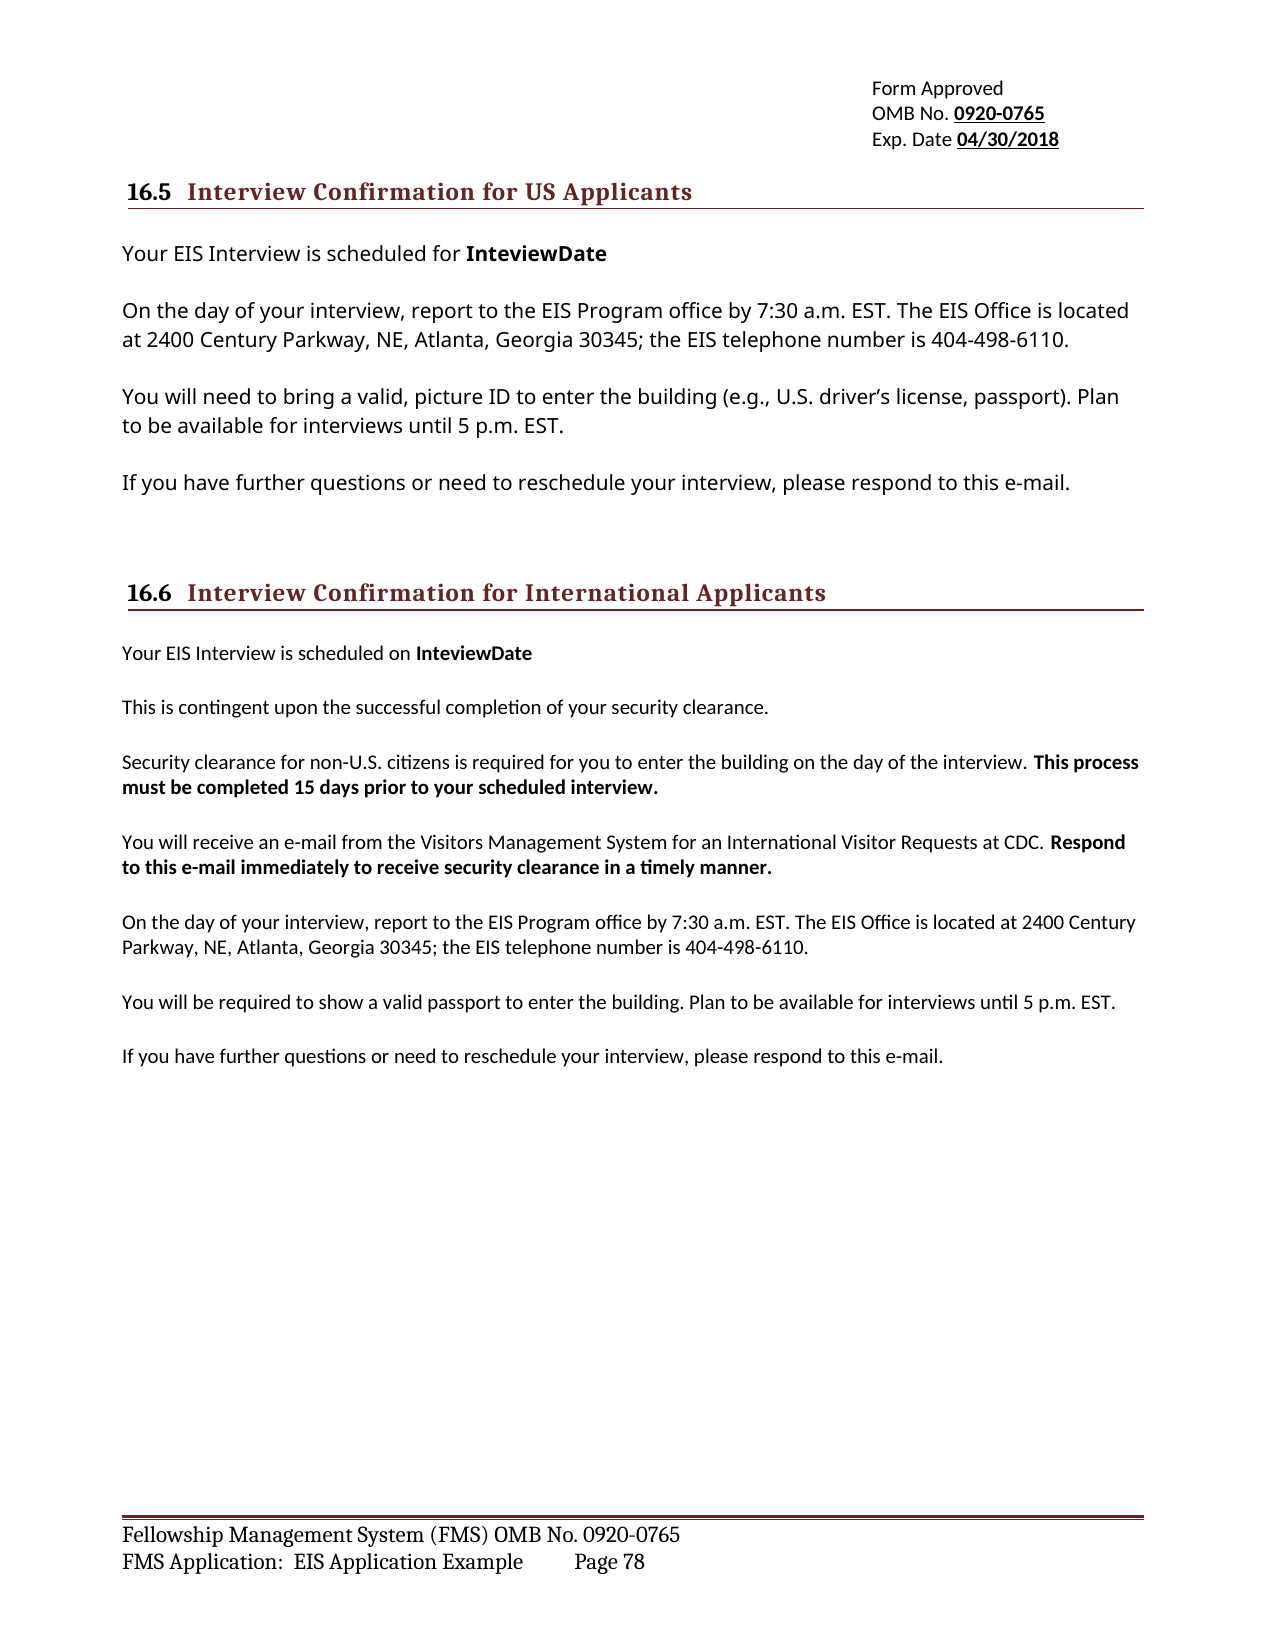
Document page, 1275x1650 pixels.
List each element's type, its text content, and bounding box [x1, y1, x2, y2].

text If you have further questions or need to reschedule your interview, please respond to this e-mail. [122, 468, 1144, 497]
subtitle Interview Confirmation for US Applicants [127, 178, 1144, 209]
text Security clearance for non-U.S. citizens is required for you to enter the building on the day of the interview. This process must be completed 15 days prior to your scheduled interview. [122, 749, 1144, 800]
text Your EIS Interview is scheduled for InteviewDate [122, 239, 1144, 267]
text Your EIS Interview is scheduled on InteviewDate [122, 640, 1144, 665]
subtitle Interview Confirmation for International Applicants [127, 579, 1144, 611]
text You will be required to show a valid passport to enter the building. Plan to be available for interviews until 5 p.m. EST. [122, 989, 1144, 1014]
text If you have further questions or need to reschedule your interview, please respond to this e-mail. [122, 1043, 1144, 1069]
text This is contingent upon the successful completion of your security clearance. [122, 694, 1144, 720]
text You will receive an e-mail from the Visitors Management System for an International Visitor Requests at CDC. Respond to this e-mail immediately to receive security clearance in a timely manner. [122, 829, 1144, 880]
text You will need to bring a valid, picture ID to enter the building (e.g., U.S. driver’s license, passport). Plan to be available for interviews until 5 p.m. EST. [122, 382, 1144, 439]
text On the day of your interview, report to the EIS Program office by 7:30 a.m. EST. The EIS Office is located at 2400 Century Parkway, NE, Atlanta, Georgia 30345; the EIS telephone number is 404-498-6110. [122, 909, 1144, 960]
text On the day of your interview, report to the EIS Program office by 7:30 a.m. EST. The EIS Office is located at 2400 Century Parkway, NE, Atlanta, Georgia 30345; the EIS telephone number is 404-498-6110. [122, 296, 1144, 353]
